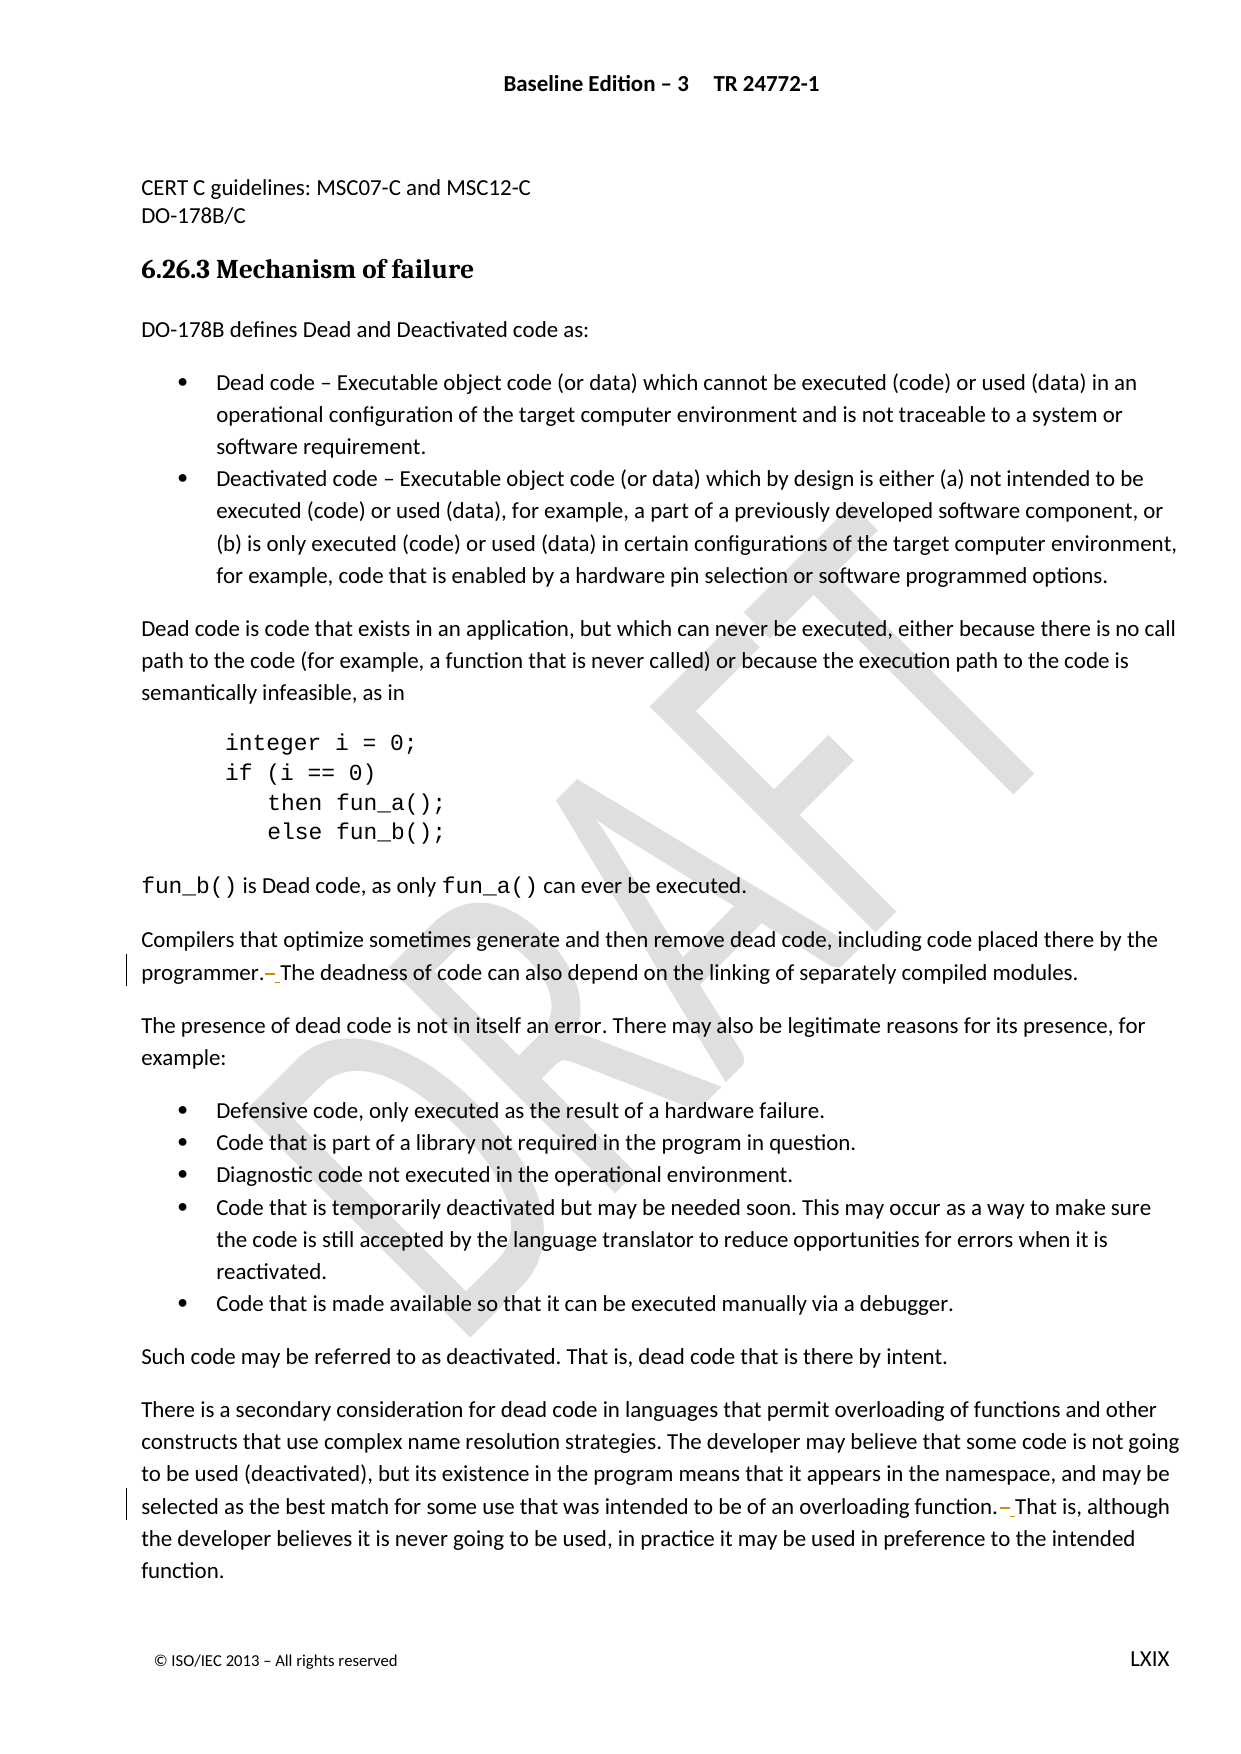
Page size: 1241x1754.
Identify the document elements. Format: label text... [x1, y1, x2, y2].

text Dead code is code that exists in an application, but which can never be executed, either because there is no call path to the code (for example, a function that is never called) or because the execution path to the code is semantically infeasible, as in [141, 614, 1182, 706]
list Code that is made available so that it can be executed manually via a debugger. [178, 1289, 1182, 1317]
list Code that is temporarily deactivated but may be needed soon. This may occur as a way to make sure the code is still accepted by the language translator to reduce opportunities for errors when it is reactivated. [178, 1193, 1182, 1285]
list Defensive code, only executed as the result of a hardware failure. [178, 1096, 1182, 1124]
subtitle 6.26.3 Mechanism of failure [141, 254, 1182, 286]
list Diagnostic code not executed in the operational environment. [178, 1160, 1182, 1188]
list Code that is part of a library not required in the program in question. [178, 1128, 1182, 1156]
text DO-178B defines Dead and Deactivated code as: [141, 315, 1182, 343]
list Deactivated code – Executable object code (or data) which by design is either (a) not intended to be executed (code) or used (data), for example, a part of a previously developed software component, or (b) is only executed (code) or used (data) in certain configurations of the target computer environment, for example, code that is enabled by a hardware pin selection or software programmed options. [178, 464, 1182, 589]
text The presence of dead code is not in itself an error. There may also be legitimate reasons for its presence, for example: [141, 1011, 1182, 1071]
list Dead code – Executable object code (or data) which cannot be executed (code) or used (data) in an operational configuration of the target computer environment and is not traceable to a system or software requirement. [178, 368, 1182, 460]
text else fun_b(); [225, 821, 1182, 847]
text Such code may be referred to as deactivated. That is, dead code that is there by intent. [141, 1342, 1182, 1370]
text then fun_a(); [225, 791, 1182, 817]
text There is a secondary consideration for dead code in languages that permit overloading of functions and other constructs that use complex name resolution strategies. The developer may believe that some code is not going to be used (deactivated), but its existence in the program means that it appears in the namespace, and may be selected as the best match for some use that was intended to be of an overloading function.That is, although the developer believes it is never going to be used, in practice it may be used in preference to the intended function. [141, 1395, 1182, 1584]
text if (i == 0) [183, 761, 1182, 787]
text CERT C guidelines: MSC07-C and MSC12-C [141, 173, 1182, 202]
text fun_b() is Dead code, as only fun_a() can ever be executed. [141, 871, 1182, 900]
text integer i = 0; [183, 731, 1182, 757]
text DO-178B/C [141, 202, 1182, 229]
text Compilers that optimize sometimes generate and then remove dead code, including code placed there by the programmer.The deadness of code can also depend on the linking of separately compiled modules. [141, 926, 1182, 986]
